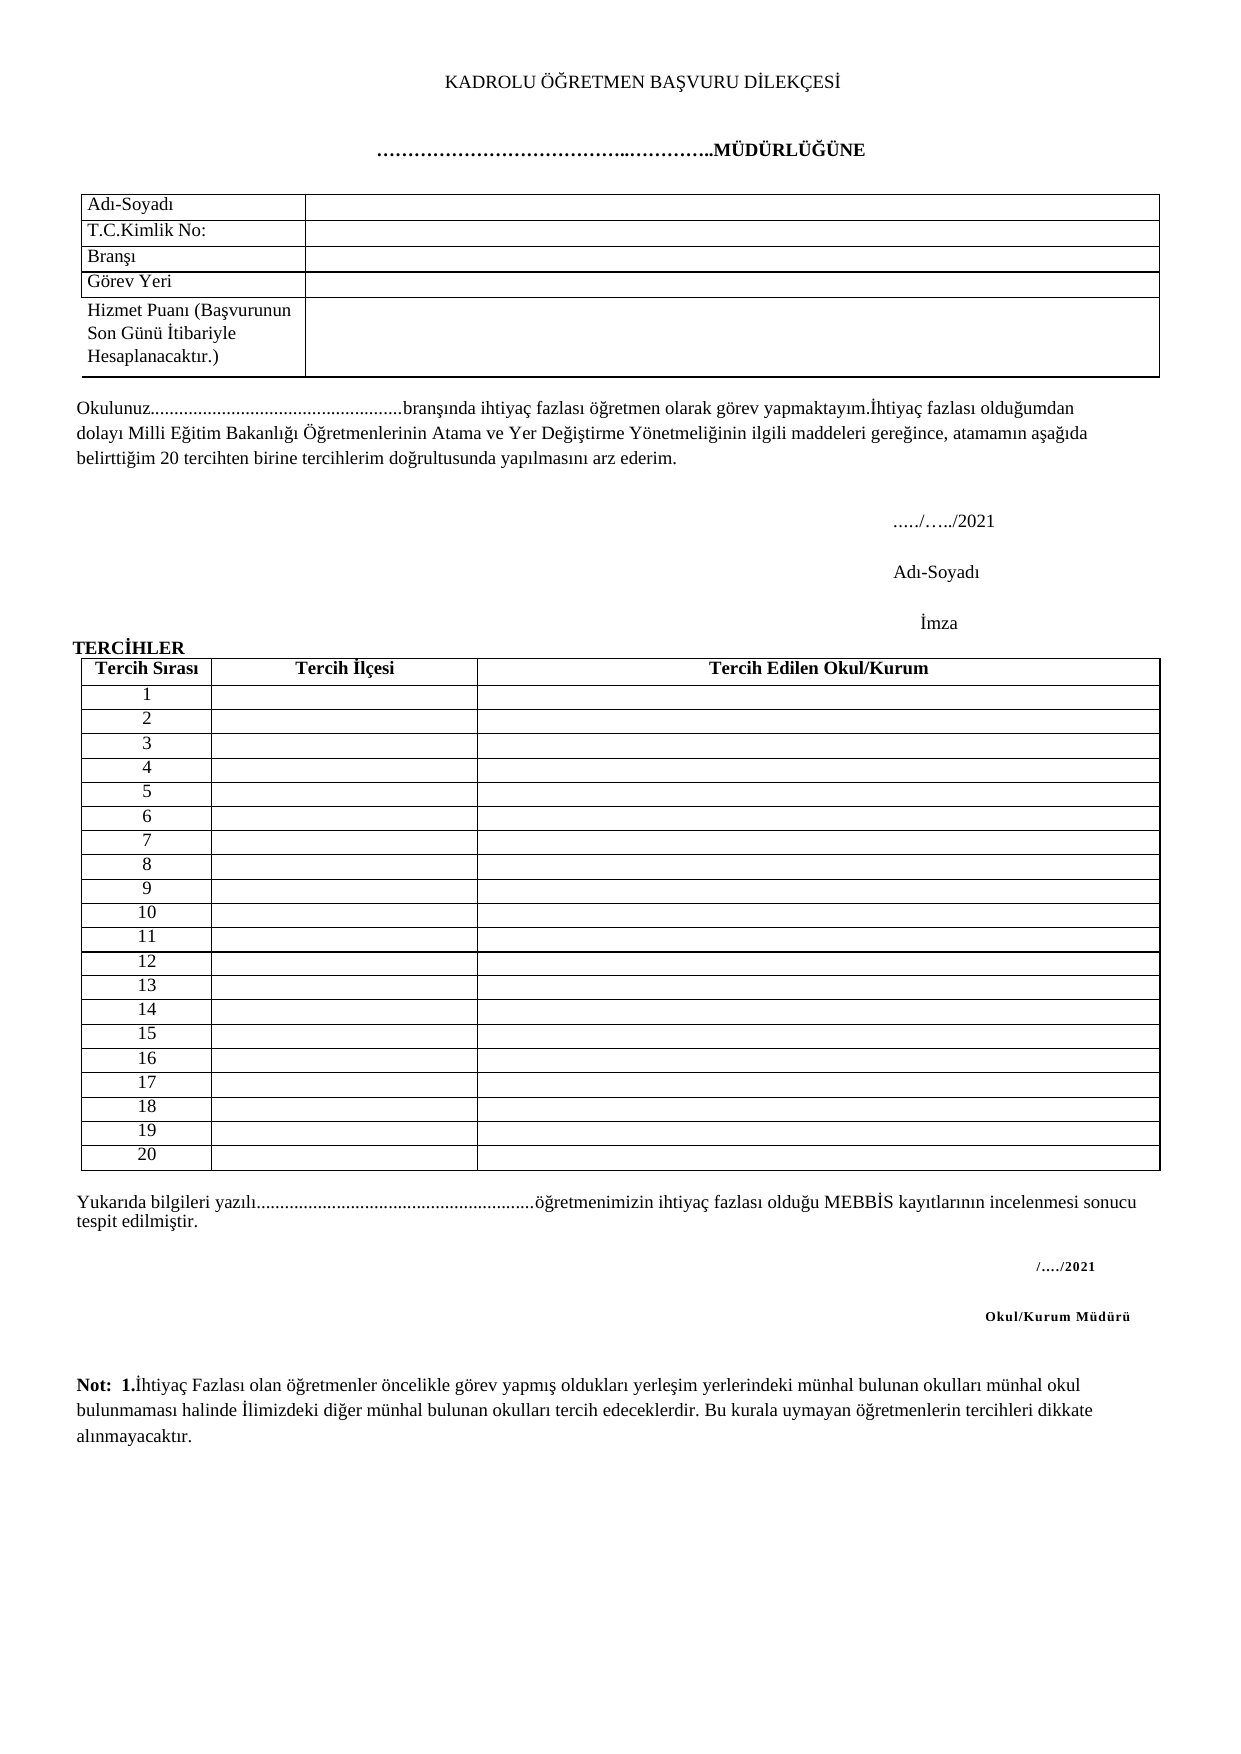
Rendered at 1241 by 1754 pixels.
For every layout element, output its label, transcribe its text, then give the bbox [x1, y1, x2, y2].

table_cell [478, 976, 1159, 999]
table_cell 1 [82, 686, 211, 709]
table_cell 12 [82, 953, 211, 975]
table_cell [212, 686, 477, 709]
table_cell 4 [82, 759, 211, 782]
text Okul/Kurum Müdürü [145, 1281, 1169, 1332]
table_cell [478, 904, 1159, 927]
table_cell [212, 710, 477, 733]
table_cell 14 [82, 1000, 211, 1024]
table_cell [212, 1049, 477, 1072]
table_cell [478, 831, 1159, 854]
table_cell [478, 734, 1159, 758]
text Adı-Soyadı [893, 537, 1169, 588]
table_cell T.C.Kimlik No: [82, 221, 305, 246]
table_header Adı-Soyadı [82, 195, 305, 220]
text KADROLU ÖĞRETMEN BAŞVURU DİLEKÇESİ [116, 74, 1169, 93]
text /…./2021 [181, 1231, 1169, 1281]
table_cell 6 [82, 807, 211, 830]
table_cell [478, 710, 1159, 733]
table_header [306, 195, 1159, 220]
table_cell [478, 686, 1159, 709]
table_cell [478, 928, 1159, 951]
table_cell [212, 1098, 477, 1121]
table_cell Branşı [82, 247, 305, 271]
table_header Tercih İlçesi [212, 659, 477, 685]
text İmza [920, 588, 1169, 639]
table_cell [212, 783, 477, 806]
table_cell 9 [82, 880, 211, 903]
table_cell [306, 273, 1159, 297]
table_cell [212, 1122, 477, 1144]
table_cell [212, 953, 477, 975]
table_cell [478, 807, 1159, 830]
table_cell [212, 1146, 477, 1170]
table_cell [478, 1122, 1159, 1144]
table_cell 11 [82, 928, 211, 951]
table_cell [212, 831, 477, 854]
table_cell [212, 880, 477, 903]
table_cell 13 [82, 976, 211, 999]
table_cell 19 [82, 1122, 211, 1144]
table_cell [212, 759, 477, 782]
table_cell [212, 807, 477, 830]
table_cell 20 [82, 1146, 211, 1170]
table_cell [212, 1073, 477, 1097]
table_cell [478, 1098, 1159, 1121]
table_cell [478, 1073, 1159, 1097]
table_cell [306, 298, 1159, 376]
table_cell [306, 247, 1159, 271]
table_cell [212, 1025, 477, 1048]
table_cell 7 [82, 831, 211, 854]
text …………………………………..…………..MÜDÜRLÜĞÜNE [72, 141, 1169, 160]
table_cell [212, 928, 477, 951]
table_cell [212, 976, 477, 999]
text Not: 1.İhtiyaç Fazlası olan öğretmenler öncelikle görev yapmış oldukları yerleşim yerlerindeki münhal bulunan okulları münhal okul bulunmaması halinde İlimizdeki diğer münhal bulunan okulları tercih edeceklerdir. Bu kurala uymayan öğretmenlerin tercihleri dikkate alınmayacaktır. [76, 1371, 1149, 1447]
table_cell [478, 855, 1159, 878]
text TERCİHLER [72, 639, 1169, 658]
text Okulunuz branşında ihtiyaç fazlası öğretmen olarak görev yapmaktayım.İhtiyaç fazlası olduğumdan [76, 395, 1169, 420]
table_header Tercih Sırası [82, 659, 211, 685]
table_cell 15 [82, 1025, 211, 1048]
table_cell 8 [82, 855, 211, 878]
table_cell [478, 1146, 1159, 1170]
table_header Tercih Edilen Okul/Kurum [478, 659, 1159, 685]
table_cell [212, 1000, 477, 1024]
table_cell Görev Yeri [82, 273, 305, 297]
table_cell [478, 1049, 1159, 1072]
text Yukarıda bilgileri yazılı öğretmenimizin ihtiyaç fazlası olduğu MEBBİS kayıtlarının incelenmesi sonucu tespit edilmiştir. [76, 1193, 1169, 1231]
table_cell [212, 855, 477, 878]
table_cell 16 [82, 1049, 211, 1072]
table_cell [306, 221, 1159, 246]
table_cell [478, 1025, 1159, 1048]
table_cell 5 [82, 783, 211, 806]
text dolayı Milli Eğitim Bakanlığı Öğretmenlerinin Atama ve Yer Değiştirme Yönetmeliğinin ilgili maddeleri gereğince, atamamın aşağıda belirttiğim 20 tercihten birine tercihlerim doğrultusunda yapılmasını arz ederim. [76, 420, 1149, 470]
table_cell 10 [82, 904, 211, 927]
table_cell [478, 880, 1159, 903]
table_cell [478, 1000, 1159, 1024]
table_cell 3 [82, 734, 211, 758]
table_cell [478, 783, 1159, 806]
table_cell [478, 953, 1159, 975]
table_cell [478, 759, 1159, 782]
table_cell 17 [82, 1073, 211, 1097]
text /…../2021 [893, 486, 1169, 537]
table_cell 2 [82, 710, 211, 733]
table_cell 18 [82, 1098, 211, 1121]
table_cell [212, 734, 477, 758]
table_cell Hizmet Puanı (Başvurunun Son Günü İtibariyle Hesaplanacaktır.) [82, 298, 305, 376]
table_cell [212, 904, 477, 927]
